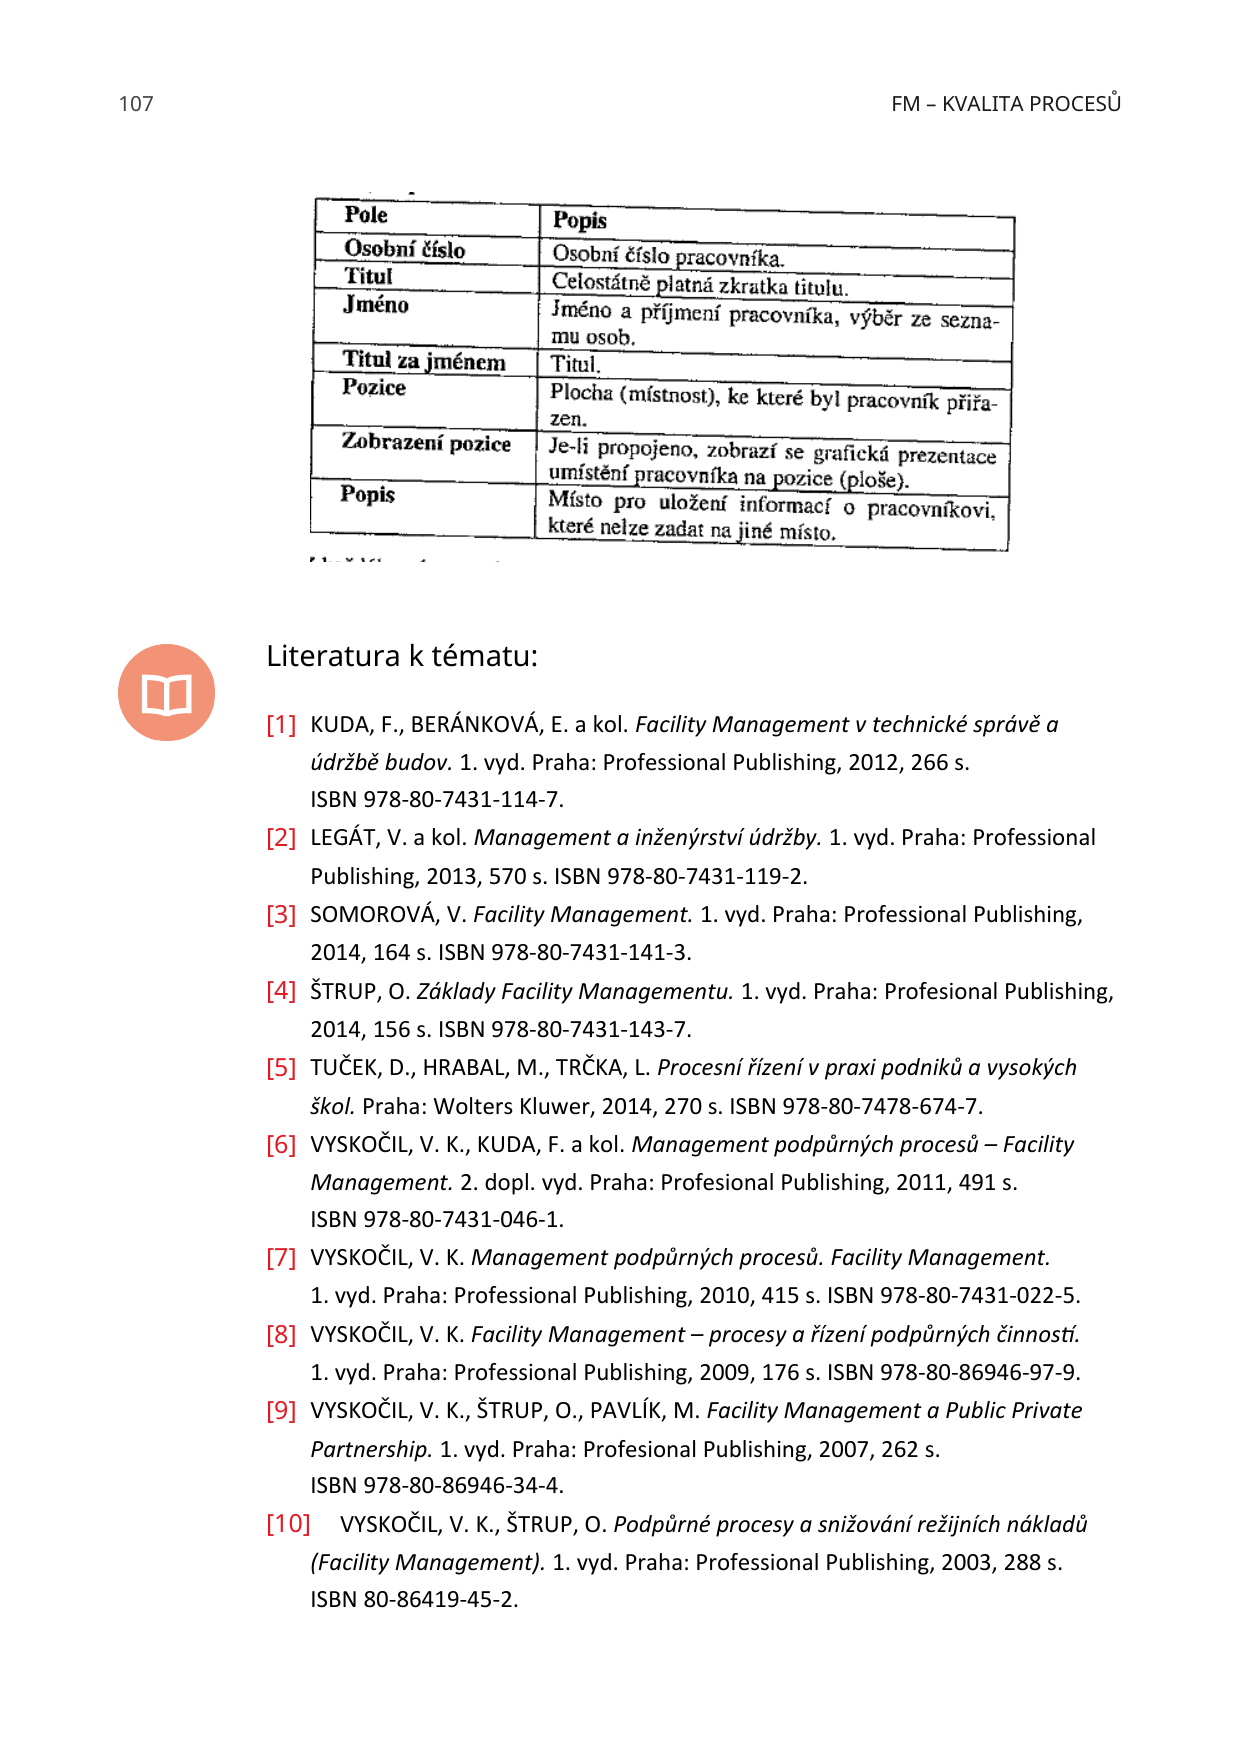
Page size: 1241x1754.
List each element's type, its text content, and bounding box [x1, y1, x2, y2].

list VYSKOČIL, V. K. Management podpůrných procesů. Facility Management. 1. vyd. Praha: Professional Publishing, 2010, 415 s. ISBN 978-80-7431-022-5. [266, 1239, 1122, 1310]
list KUDA, F., BERÁNKOVÁ, E. a kol. Facility Management v technické správě a údržbě budov. 1. vyd. Praha: Professional Publishing, 2012, 266 s. ISBN 978-80-7431-114-7. [266, 706, 1122, 814]
text Literatura k tématu: [266, 629, 1122, 675]
list SOMOROVÁ, V. Facility Management. 1. vyd. Praha: Professional Publishing, 2014, 164 s. ISBN 978-80-7431-141-3. [266, 896, 1122, 967]
list ŠTRUP, O. Základy Facility Managementu. 1. vyd. Praha: Profesional Publishing, 2014, 156 s. ISBN 978-80-7431-143-7. [266, 973, 1122, 1044]
list VYSKOČIL, V. K. Facility Management – procesy a řízení podpůrných činností. 1. vyd. Praha: Professional Publishing, 2009, 176 s. ISBN 978-80-86946-97-9. [266, 1316, 1122, 1387]
list VYSKOČIL, V. K., KUDA, F. a kol. Management podpůrných procesů – Facility Management. 2. dopl. vyd. Praha: Profesional Publishing, 2011, 491 s. ISBN 978-80-7431-046-1. [266, 1126, 1122, 1233]
list VYSKOČIL, V. K., ŠTRUP, O. Podpůrné procesy a snižování režijních nákladů (Facility Management). 1. vyd. Praha: Professional Publishing, 2003, 288 s. ISBN 80-86419-45-2. [266, 1506, 1122, 1613]
list VYSKOČIL, V. K., ŠTRUP, O., PAVLÍK, M. Facility Management a Public Private Partnership. 1. vyd. Praha: Profesional Publishing, 2007, 262 s. ISBN 978-80-86946-34-4. [266, 1393, 1122, 1500]
list TUČEK, D., HRABAL, M., TRČKA, L. Procesní řízení v praxi podniků a vysokých škol. Praha: Wolters Kluwer, 2014, 270 s. ISBN 978-80-7478-674-7. [266, 1050, 1122, 1120]
picture [118, 644, 215, 741]
list LEGÁT, V. a kol. Management a inženýrství údržby. 1. vyd. Praha: Professional Publishing, 2013, 570 s. ISBN 978-80-7431-119-2. [266, 820, 1122, 890]
